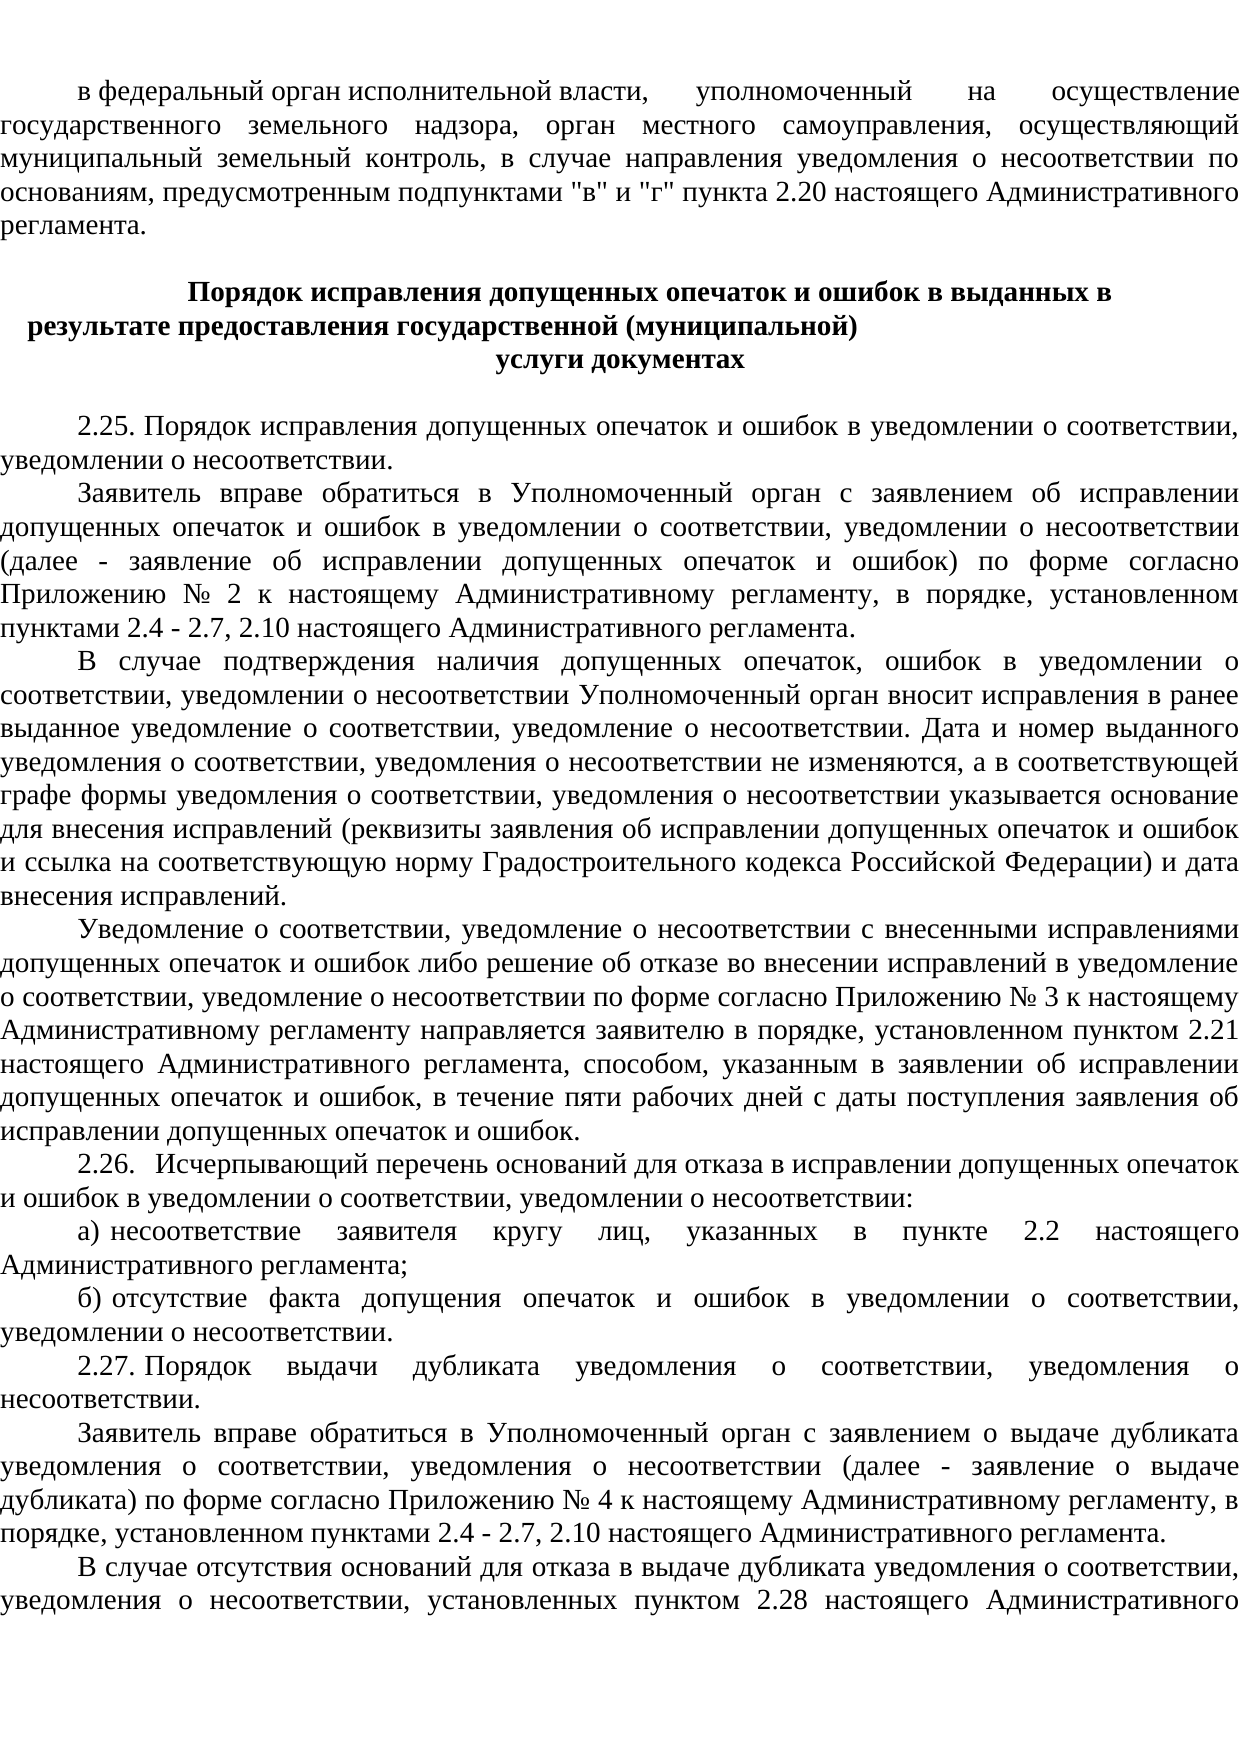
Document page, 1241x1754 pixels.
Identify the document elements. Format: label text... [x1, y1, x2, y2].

text Заявитель вправе обратиться в Уполномоченный орган с заявлением о выдаче дубликата уведомления о соответствии, уведомления о несоответствии (далее - заявление о выдаче дубликата) по форме согласно Приложению № 4 к настоящему Административному регламенту, в порядке, установленном пунктами 2.4 - 2.7, 2.10 настоящего Административного регламента. [0, 1415, 1240, 1549]
list Порядок исправления допущенных опечаток и ошибок в уведомлении о соответствии, уведомлении о несоответствии. [0, 409, 1240, 476]
text Заявитель вправе обратиться в Уполномоченный орган с заявлением об исправлении допущенных опечаток и ошибок в уведомлении о соответствии, уведомлении о несоответствии (далее - заявление об исправлении допущенных опечаток и ошибок) по форме согласно Приложению № 2 к настоящему Административному регламенту, в порядке, установленном пунктами 2.4 - 2.7, 2.10 настоящего Административного регламента. [0, 476, 1240, 644]
text Уведомление о соответствии, уведомление о несоответствии с внесенными исправлениями допущенных опечаток и ошибок либо решение об отказе во внесении исправлений в уведомление о соответствии, уведомление о несоответствии по форме согласно Приложению № 3 к настоящему Административному регламенту направляется заявителю в порядке, установленном пунктом 2.21 настоящего Административного регламента, способом, указанным в заявлении об исправлении допущенных опечаток и ошибок, в течение пяти рабочих дней с даты поступления заявления об исправлении допущенных опечаток и ошибок. [0, 912, 1240, 1147]
text в федеральный орган исполнительной власти, уполномоченный на осуществление государственного земельного надзора, орган местного самоуправления, осуществляющий муниципальный земельный контроль, в случае направления уведомления о несоответствии по основаниям, предусмотренным подпунктами "в" и "г" пункта 2.20 настоящего Административного регламента. [0, 74, 1240, 242]
text Порядок исправления допущенных опечаток и ошибок в выданных в результате предоставления государственной (муниципальной) [27, 275, 1240, 342]
list Порядок выдачи дубликата уведомления о соответствии, уведомления о несоответствии. [0, 1348, 1240, 1415]
list Исчерпывающий перечень оснований для отказа в исправлении допущенных опечаток и ошибок в уведомлении о соответствии, уведомлении о несоответствии: [0, 1147, 1240, 1214]
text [0, 1549, 1240, 1617]
text а) несоответствие заявителя кругу лиц, указанных в пункте 2.2 настоящего Административного регламента; [0, 1214, 1240, 1281]
text В случае подтверждения наличия допущенных опечаток, ошибок в уведомлении о соответствии, уведомлении о несоответствии Уполномоченный орган вносит исправления в ранее выданное уведомление о соответствии, уведомление о несоответствии. Дата и номер выданного уведомления о соответствии, уведомления о несоответствии не изменяются, а в соответствующей графе формы уведомления о соответствии, уведомления о несоответствии указывается основание для внесения исправлений (реквизиты заявления об исправлении допущенных опечаток и ошибок и ссылка на соответствующую норму Градостроительного кодекса Российской Федерации) и дата внесения исправлений. [0, 644, 1240, 912]
text услуги документах [0, 342, 1240, 376]
text б) отсутствие факта допущения опечаток и ошибок в уведомлении о соответствии, уведомлении о несоответствии. [0, 1281, 1240, 1348]
